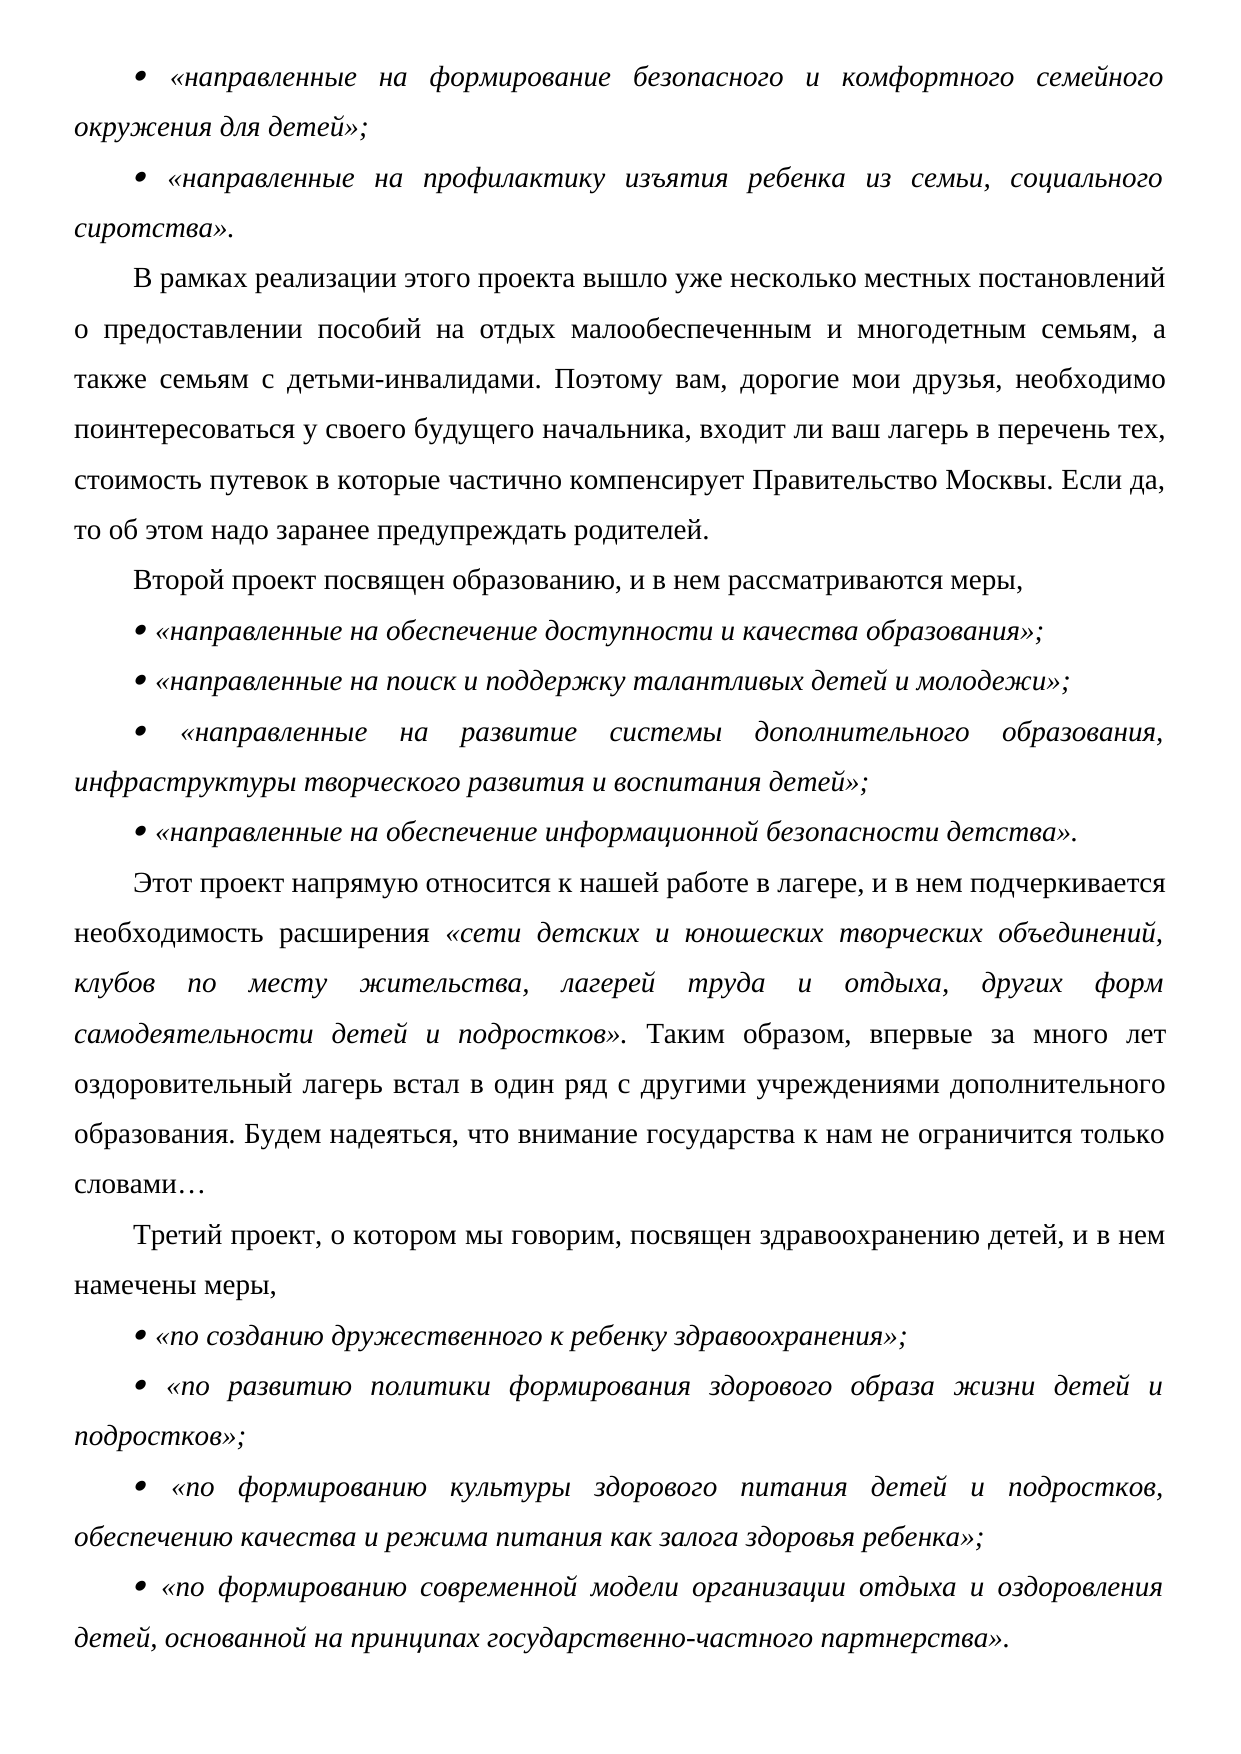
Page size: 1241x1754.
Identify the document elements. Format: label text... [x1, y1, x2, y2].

list «направленные на развитие системы дополнительного образования, инфраструктуры творческого развития и воспитания детей»; [74, 714, 1167, 798]
list «направленные на обеспечение информационной безопасности детства». [74, 814, 1167, 848]
list «направленные на обеспечение доступности и качества образования»; [74, 613, 1167, 646]
text Третий проект, о котором мы говорим, посвящен здравоохранению детей, и в нем намечены меры, [74, 1217, 1167, 1301]
text В рамках реализации этого проекта вышло уже несколько местных постановлений о предоставлении пособий на отдых малообеспеченным и многодетным семьям, а также семьям с детьми-инвалидами. Поэтому вам, дорогие мои друзья, необходимо поинтересоваться у своего будущего начальника, входит ли ваш лагерь в перечень тех, стоимость путевок в которые частично компенсирует Правительство Москвы. Если да, то об этом надо заранее предупреждать родителей. [74, 261, 1167, 546]
list «направленные на профилактику изъятия ребенка из семьи, социального сиротства». [74, 160, 1167, 244]
list «по развитию политики формирования здорового образа жизни детей и подростков»; [74, 1368, 1167, 1452]
list «по созданию дружественного к ребенку здравоохранения»; [74, 1318, 1167, 1351]
list «направленные на формирование безопасного и комфортного семейного окружения для детей»; [74, 59, 1167, 143]
text Этот проект напрямую относится к нашей работе в лагере, и в нем подчеркивается необходимость расширения «сети детских и юношеских творческих объединений, клубов по месту жительства, лагерей труда и отдыха, других форм самодеятельности детей и подростков». Таким образом, впервые за много лет оздоровительный лагерь встал в один ряд с другими учреждениями дополнительного образования. Будем надеяться, что внимание государства к нам не ограничится только словами… [74, 865, 1167, 1200]
list «по формированию культуры здорового питания детей и подростков, обеспечению качества и режима питания как залога здоровья ребенка»; [74, 1469, 1167, 1553]
list «направленные на поиск и поддержку талантливых детей и молодежи»; [74, 663, 1167, 697]
text Второй проект посвящен образованию, и в нем рассматриваются меры, [74, 562, 1167, 596]
list «по формированию современной модели организации отдыха и оздоровления детей, основанной на принципах государственно-частного партнерства». [74, 1569, 1167, 1653]
